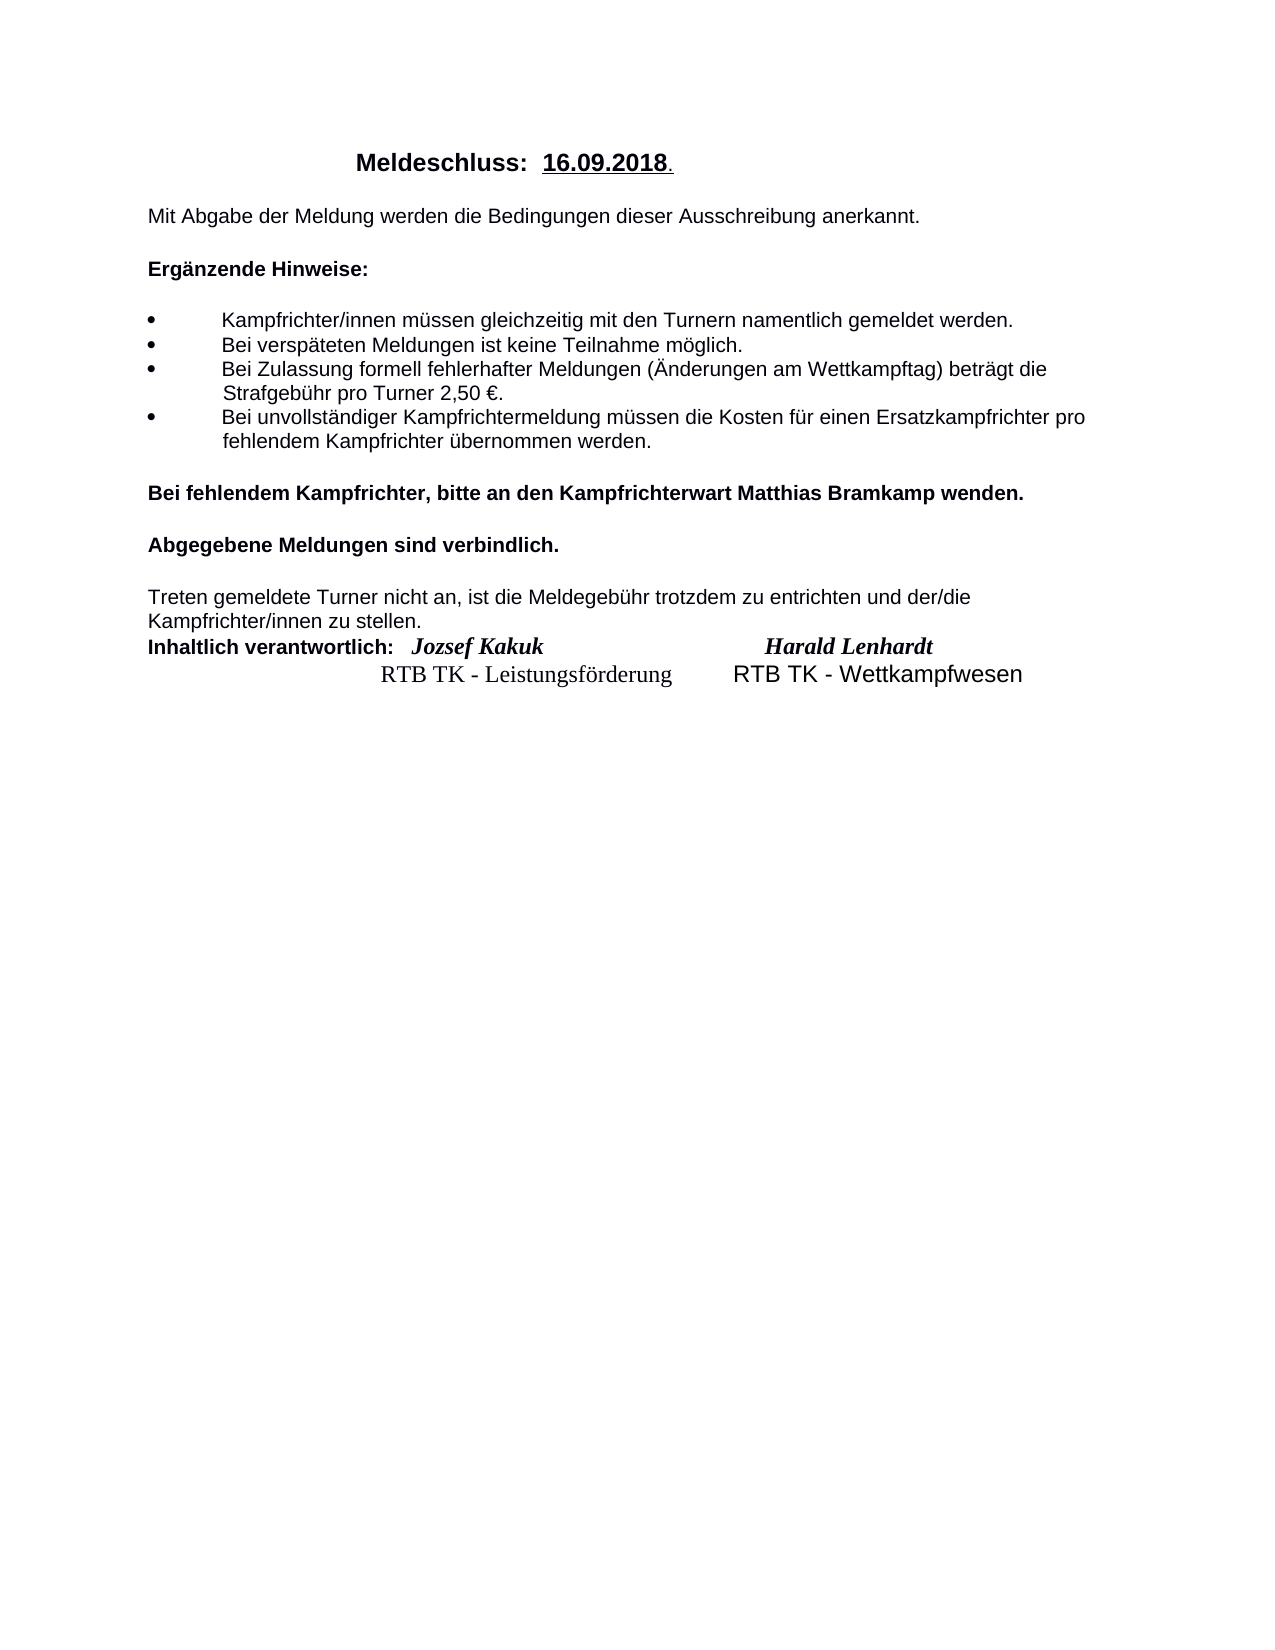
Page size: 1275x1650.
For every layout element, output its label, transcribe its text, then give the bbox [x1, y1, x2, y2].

text Mit Abgabe der Meldung werden die Bedingungen dieser Ausschreibung anerkannt. [148, 204, 1127, 228]
list Bei unvollständiger Kampfrichtermeldung müssen die Kosten für einen Ersatzkampfrichter pro [148, 404, 1127, 428]
text Ergänzende Hinweise: [148, 256, 1127, 280]
text Abgegebene Meldungen sind verbindlich. [148, 532, 1127, 556]
list Kampfrichter/innen müssen gleichzeitig mit den Turnern namentlich gemeldet werden. [148, 308, 1127, 332]
text Treten gemeldete Turner nicht an, ist die Meldegebühr trotzdem zu entrichten und der/die Kampfrichter/innen zu stellen. [148, 584, 1127, 632]
text Meldeschluss: 16.09.2018. [148, 148, 1127, 176]
text Bei fehlendem Kampfrichter, bitte an den Kampfrichterwart Matthias Bramkamp wenden. [148, 481, 1127, 504]
list Bei Zulassung formell fehlerhafter Meldungen (Änderungen am Wettkampftag) beträgt die [148, 356, 1127, 381]
text Inhaltlich verantwortlich: Jozsef Kakuk Harald Lenhardt [148, 632, 1127, 660]
text Strafgebühr pro Turner 2,50 €. [148, 381, 1127, 404]
list Bei verspäteten Meldungen ist keine Teilnahme möglich. [148, 332, 1127, 356]
text fehlendem Kampfrichter übernommen werden. [148, 428, 1127, 452]
text RTB TK - Leistungsförderung RTB TK - Wettkampfwesen [148, 660, 1127, 688]
